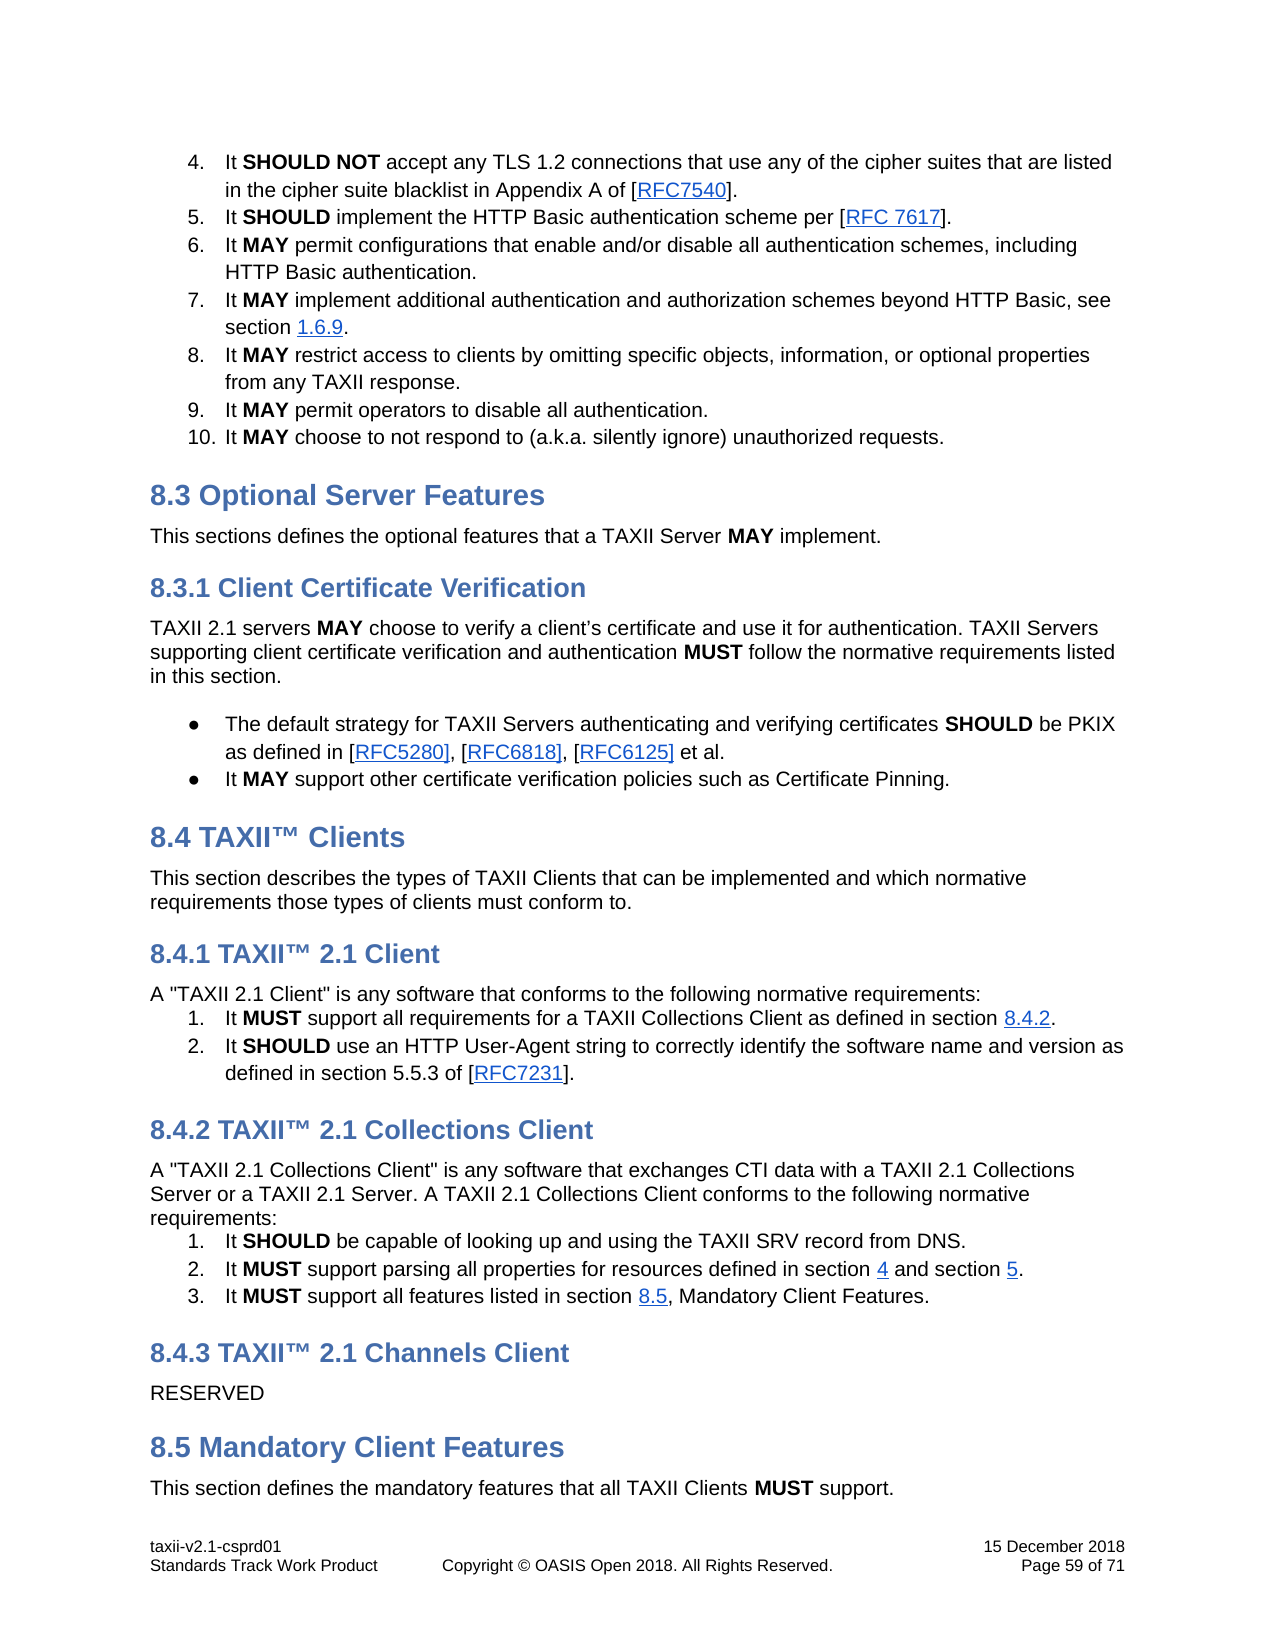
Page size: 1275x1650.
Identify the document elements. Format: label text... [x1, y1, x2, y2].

list It SHOULD be capable of looking up and using the TAXII SRV record from DNS. [187, 1229, 1125, 1253]
subtitle ​8.3.1​ Client Certificate Verification [150, 572, 1125, 604]
subtitle ​8.3​ Optional Server Features [150, 477, 1125, 511]
list It SHOULD use an HTTP User-Agent string to correctly identify the software name and version as defined in section 5.5.3 of [RFC7231]. [187, 1034, 1125, 1085]
list It MAY implement additional authentication and authorization schemes beyond HTTP Basic, see section 1.6.9. [187, 287, 1125, 339]
list It MAY permit operators to disable all authentication. [187, 397, 1125, 421]
list It SHOULD implement the HTTP Basic authentication scheme per [RFC 7617]. [187, 205, 1125, 229]
list It MUST support all requirements for a TAXII Collections Client as defined in section 8.4.2. [187, 1006, 1125, 1030]
subtitle ​8.5​ Mandatory Client Features [150, 1429, 1125, 1463]
text This section describes the types of TAXII Clients that can be implemented and which normative requirements those types of clients must conform to. [150, 866, 1125, 913]
subtitle ​8.4​ TAXII™ Clients [150, 819, 1125, 853]
text A "TAXII 2.1 Client" is any software that conforms to the following normative requirements: [150, 982, 1125, 1006]
list It SHOULD NOT accept any TLS 1.2 connections that use any of the cipher suites that are listed in the cipher suite blacklist in Appendix A of [RFC7540]. [187, 150, 1125, 201]
subtitle ​8.4.2​ TAXII™ 2.1 Collections Client [150, 1114, 1125, 1145]
list It MAY restrict access to clients by omitting specific objects, information, or optional properties from any TAXII response. [187, 342, 1125, 394]
text TAXII 2.1 servers MAY choose to verify a client’s certificate and use it for authentication. TAXII Servers supporting client certificate verification and authentication MUST follow the normative requirements listed in this section. [150, 616, 1125, 688]
text This section defines the mandatory features that all TAXII Clients MUST support. [150, 1476, 1125, 1499]
text A "TAXII 2.1 Collections Client" is any software that exchanges CTI data with a TAXII 2.1 Collections Server or a TAXII 2.1 Server. A TAXII 2.1 Collections Client conforms to the following normative requirements: [150, 1157, 1125, 1229]
text RESERVED [150, 1381, 1125, 1404]
text This sections defines the optional features that a TAXII Server MAY implement. [150, 523, 1125, 547]
list It MAY choose to not respond to (a.k.a. silently ignore) unauthorized requests. [187, 425, 1125, 449]
list It MUST support parsing all properties for resources defined in section 4 and section 5. [187, 1257, 1125, 1281]
list It MAY support other certificate verification policies such as Certificate Pinning. [187, 767, 1125, 791]
subtitle ​8.4.3​ TAXII™ 2.1 Channels Client [150, 1337, 1125, 1368]
list It MUST support all features listed in section 8.5, Mandatory Client Features. [187, 1284, 1125, 1308]
list The default strategy for TAXII Servers authenticating and verifying certificates SHOULD be PKIX as defined in [RFC5280], [RFC6818], [RFC6125] et al. [187, 712, 1125, 763]
subtitle ​8.4.1​ TAXII™ 2.1 Client [150, 938, 1125, 970]
list It MAY permit configurations that enable and/or disable all authentication schemes, including HTTP Basic authentication. [187, 232, 1125, 284]
